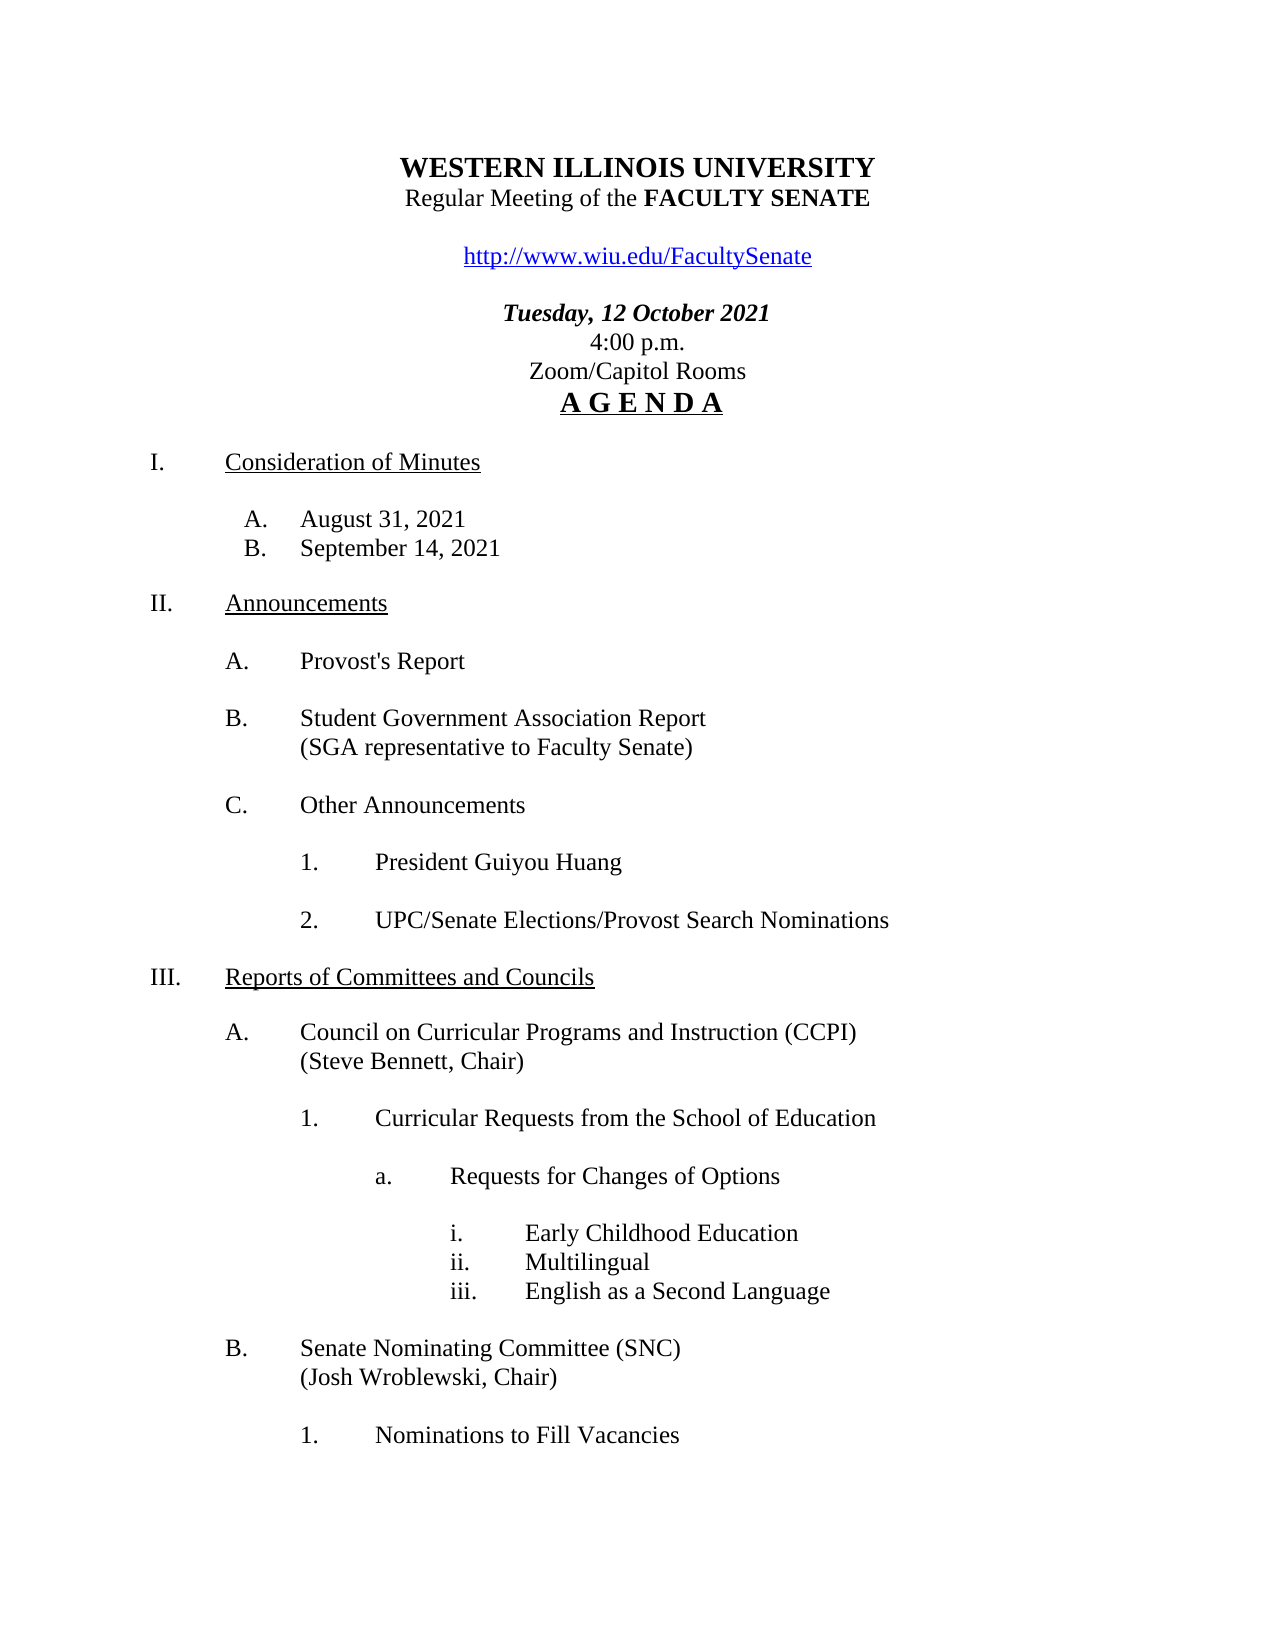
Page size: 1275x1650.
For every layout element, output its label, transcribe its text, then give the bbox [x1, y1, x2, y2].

text B. Senate Nominating Committee (SNC) [150, 1333, 1125, 1362]
text WESTERN ILLINOIS UNIVERSITY [150, 150, 1125, 183]
text 1. Curricular Requests from the School of Education [150, 1103, 1125, 1132]
text A G E N D A [150, 385, 1125, 418]
text B. September 14, 2021 [244, 533, 1125, 562]
text http://www.wiu.edu/FacultySenate [150, 241, 1125, 270]
text a. Requests for Changes of Options [150, 1161, 1125, 1190]
text (SGA representative to Faculty Senate) [300, 732, 1125, 761]
list Other Announcements [225, 790, 1125, 818]
text 4:00 p.m. [150, 327, 1125, 356]
text Tuesday, 12 October 2021 [150, 298, 1125, 327]
text 2. UPC/Senate Elections/Provost Search Nominations [300, 905, 1125, 933]
text III. Reports of Committees and Councils [150, 962, 1125, 991]
text ii. Multilingual [150, 1247, 1125, 1276]
list Provost's Report [225, 646, 1125, 675]
list Student Government Association Report [225, 703, 1125, 732]
text 1. Nominations to Fill Vacancies [150, 1420, 1125, 1448]
text i. Early Childhood Education [150, 1218, 1125, 1247]
text A. Council on Curricular Programs and Instruction (CCPI) [150, 1017, 1125, 1046]
text A. August 31, 2021 [244, 504, 1125, 533]
text 1. President Guiyou Huang [300, 847, 1125, 876]
text Zoom/Capitol Rooms [150, 356, 1125, 385]
text II. Announcements [150, 588, 1125, 617]
text Regular Meeting of the FACULTY SENATE [150, 183, 1125, 212]
text iii. English as a Second Language [150, 1276, 1125, 1305]
text (Josh Wroblewski, Chair) [150, 1362, 1125, 1391]
text (Steve Bennett, Chair) [150, 1046, 1125, 1075]
text I. Consideration of Minutes [150, 447, 1125, 476]
